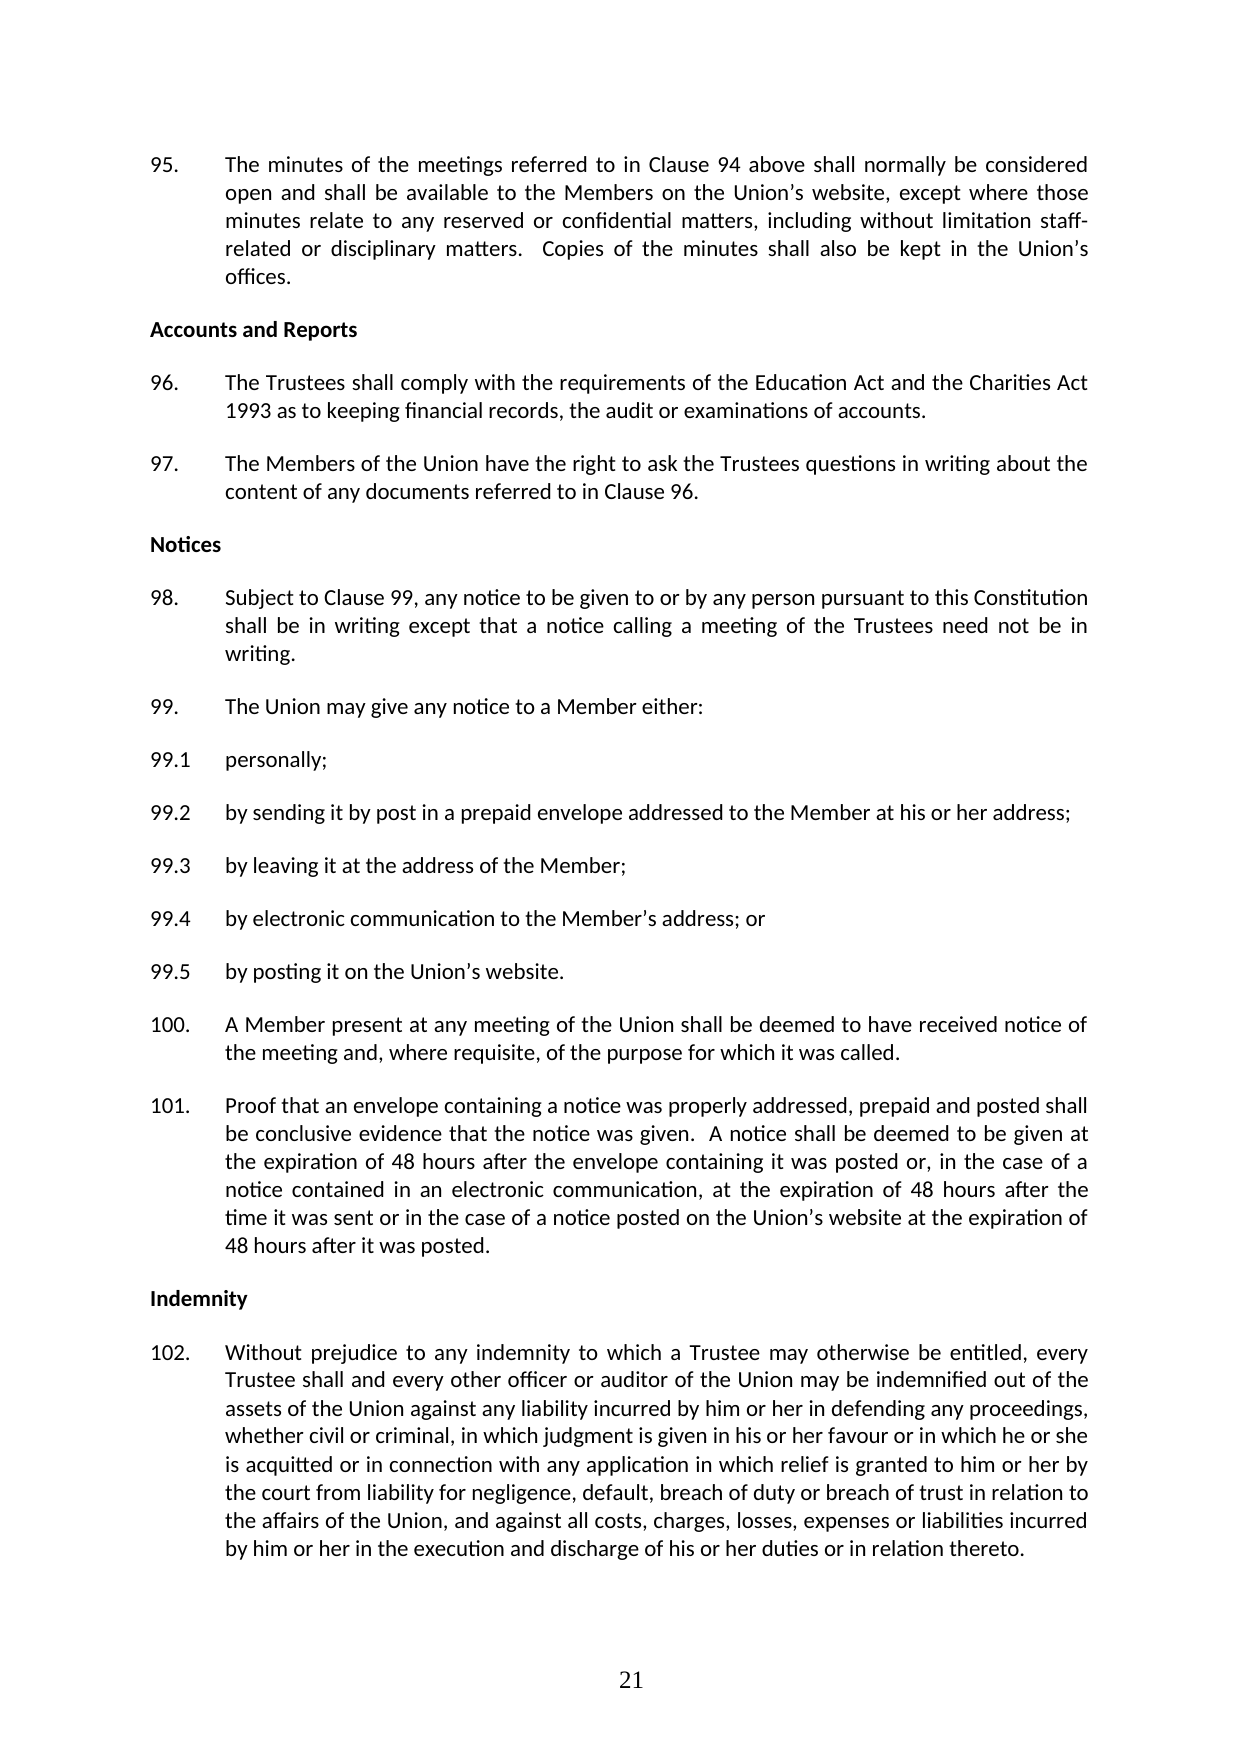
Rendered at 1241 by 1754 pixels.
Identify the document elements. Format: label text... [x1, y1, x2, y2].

text by electronic communication to the Member’s address; or [150, 904, 1090, 932]
list Notices [150, 530, 1090, 558]
text The Union may give any notice to a Member either: [150, 692, 1090, 720]
text The minutes of the meetings referred to in Clause 94 above shall normally be considered open and shall be available to the Members on the Union’s website, except where those minutes relate to any reserved or confidential matters, including without limitation staff-related or disciplinary matters. Copies of the minutes shall also be kept in the Union’s offices. [150, 150, 1090, 290]
text Proof that an envelope containing a notice was properly addressed, prepaid and posted shall be conclusive evidence that the notice was given. A notice shall be deemed to be given at the expiration of 48 hours after the envelope containing it was posted or, in the case of a notice contained in an electronic communication, at the expiration of 48 hours after the time it was sent or in the case of a notice posted on the Union’s website at the expiration of 48 hours after it was posted. [150, 1091, 1090, 1259]
text A Member present at any meeting of the Union shall be deemed to have received notice of the meeting and, where requisite, of the purpose for which it was called. [150, 1010, 1090, 1066]
text The Trustees shall comply with the requirements of the Education Act and the Charities Act 1993 as to keeping financial records, the audit or examinations of accounts. [150, 368, 1090, 424]
text by posting it on the Union’s website. [150, 957, 1090, 985]
text personally; [150, 745, 1090, 773]
text Subject to Clause 99, any notice to be given to or by any person pursuant to this Constitution shall be in writing except that a notice calling a meeting of the Trustees need not be in writing. [150, 583, 1090, 667]
text Without prejudice to any indemnity to which a Trustee may otherwise be entitled, every Trustee shall and every other officer or auditor of the Union may be indemnified out of the assets of the Union against any liability incurred by him or her in defending any proceedings, whether civil or criminal, in which judgment is given in his or her favour or in which he or she is acquitted or in connection with any application in which relief is granted to him or her by the court from liability for negligence, default, breach of duty or breach of trust in relation to the affairs of the Union, and against all costs, charges, losses, expenses or liabilities incurred by him or her in the execution and discharge of his or her duties or in relation thereto. [150, 1338, 1090, 1562]
list Accounts and Reports [150, 315, 1090, 343]
list Indemnity [150, 1284, 1090, 1313]
text by sending it by post in a prepaid envelope addressed to the Member at his or her address; [150, 798, 1090, 826]
text by leaving it at the address of the Member; [150, 851, 1090, 879]
text The Members of the Union have the right to ask the Trustees questions in writing about the content of any documents referred to in Clause 96. [150, 449, 1090, 505]
